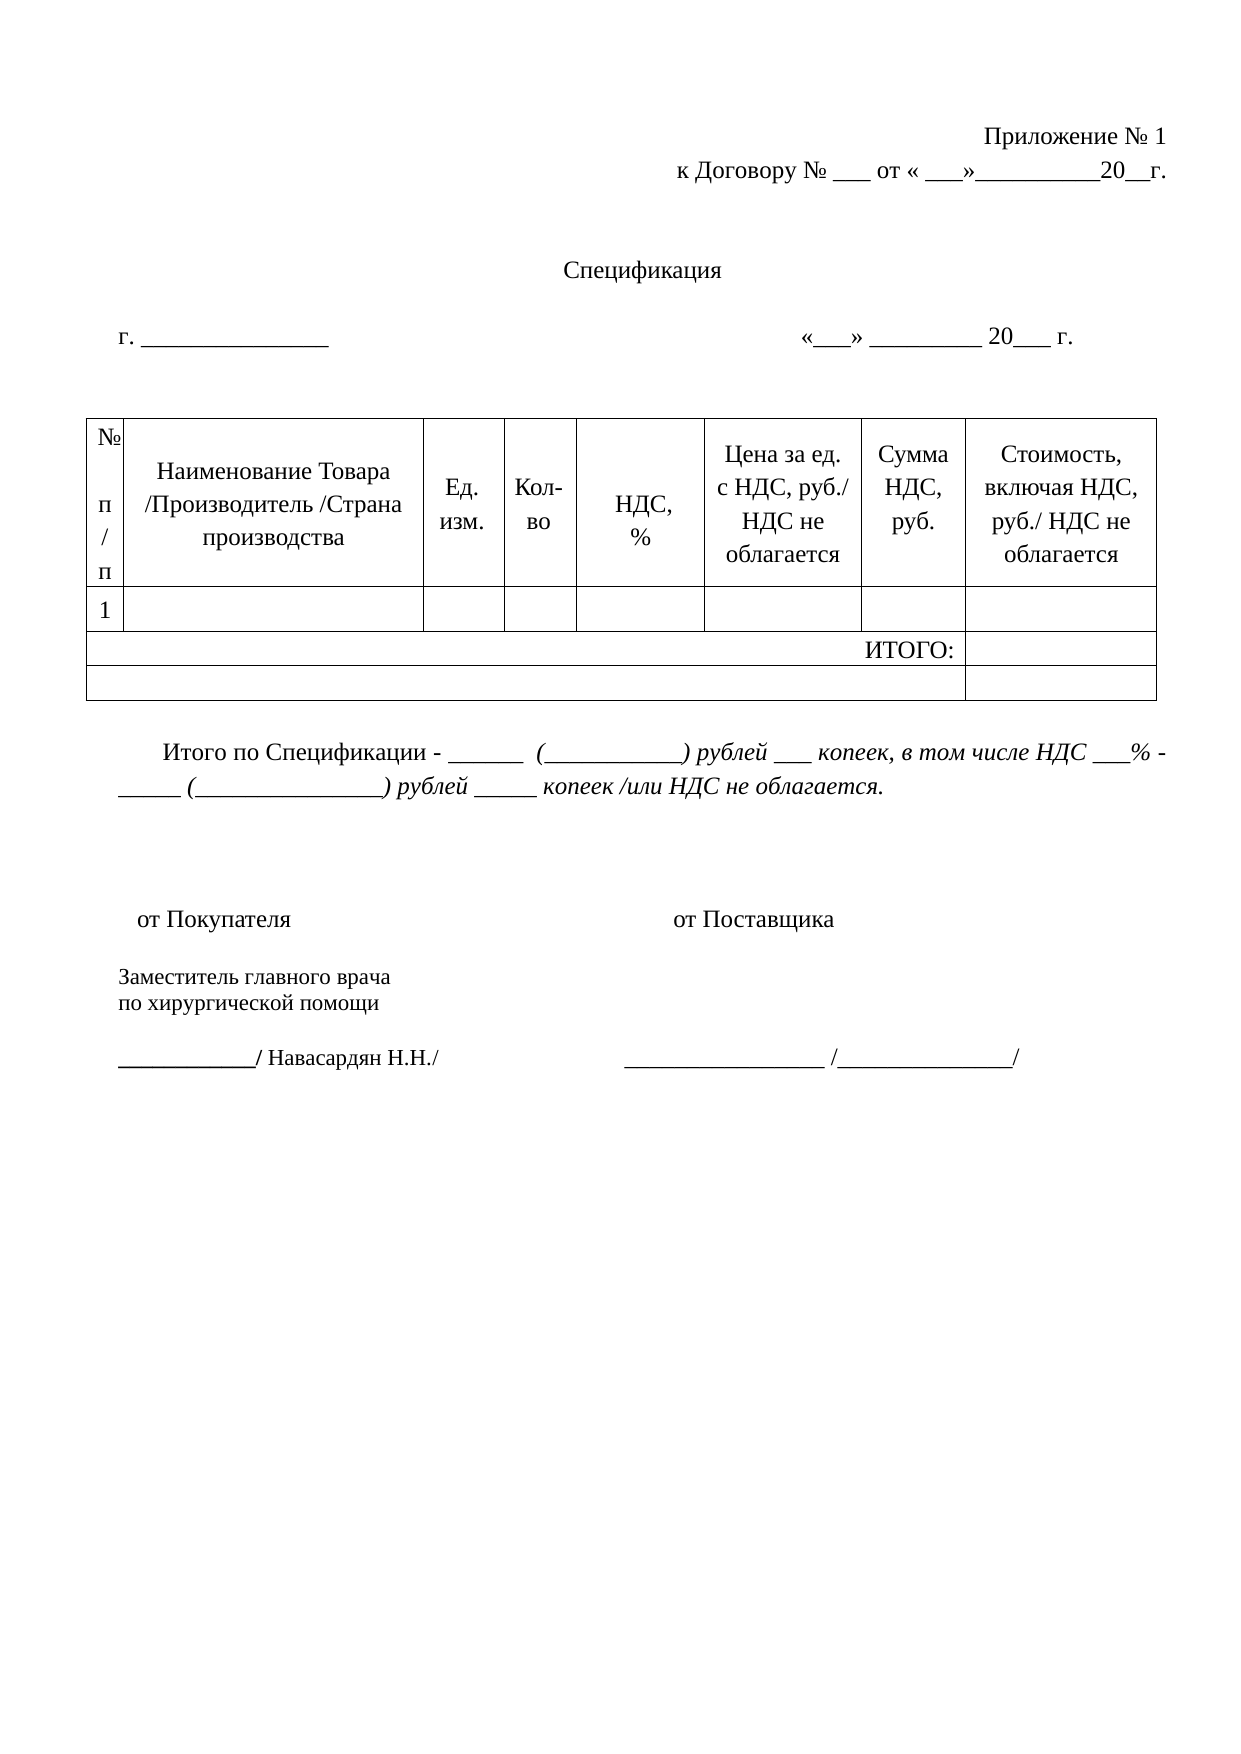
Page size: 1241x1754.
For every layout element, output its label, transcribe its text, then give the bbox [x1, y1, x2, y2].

table_cell [505, 587, 576, 631]
text Заместитель главного врача [118, 963, 1167, 989]
text Приложение № 1 [118, 118, 1167, 151]
table_cell [124, 587, 423, 631]
table_header Наименование Товара /Производитель /Страна производства [124, 419, 423, 586]
table_header Стоимость, включая НДС, руб./ НДС не облагается [966, 419, 1156, 586]
table_cell [705, 587, 861, 631]
text Итого по Спецификации - ______ (___________) рублей ___ копеек, в том числе НДС ___% - _____ (_______________) рублей _____ копеек /или НДС не облагается. [118, 734, 1167, 801]
text Спецификация [118, 251, 1167, 285]
text к Договору № ___ от « ___»__________20__г. [148, 151, 1167, 185]
table_cell [424, 587, 504, 631]
table_cell [966, 666, 1156, 700]
table_header Цена за ед. с НДС, руб./ НДС не облагается [705, 419, 861, 586]
table_cell [966, 587, 1156, 631]
table_header № п/п [87, 419, 123, 586]
table_cell [577, 587, 704, 631]
text от Покупателя от Поставщика [118, 901, 1167, 934]
table_header Сумма НДС, руб. [862, 419, 965, 586]
table_cell [966, 632, 1156, 665]
table_header Кол-во [505, 419, 576, 586]
text г. _______________ «___» _________ 20___ г. [118, 318, 1167, 351]
table_header НДС, % [577, 419, 704, 586]
text по хирургической помощи [118, 989, 1167, 1016]
table_header Ед. изм. [424, 419, 504, 586]
table_cell [87, 666, 965, 700]
text ____________/ Навасардян Н.Н./ ________________ /______________/ [118, 1042, 1167, 1071]
table_cell 1 [87, 587, 123, 631]
table_cell [862, 587, 965, 631]
table_cell ИТОГО: [87, 632, 965, 665]
